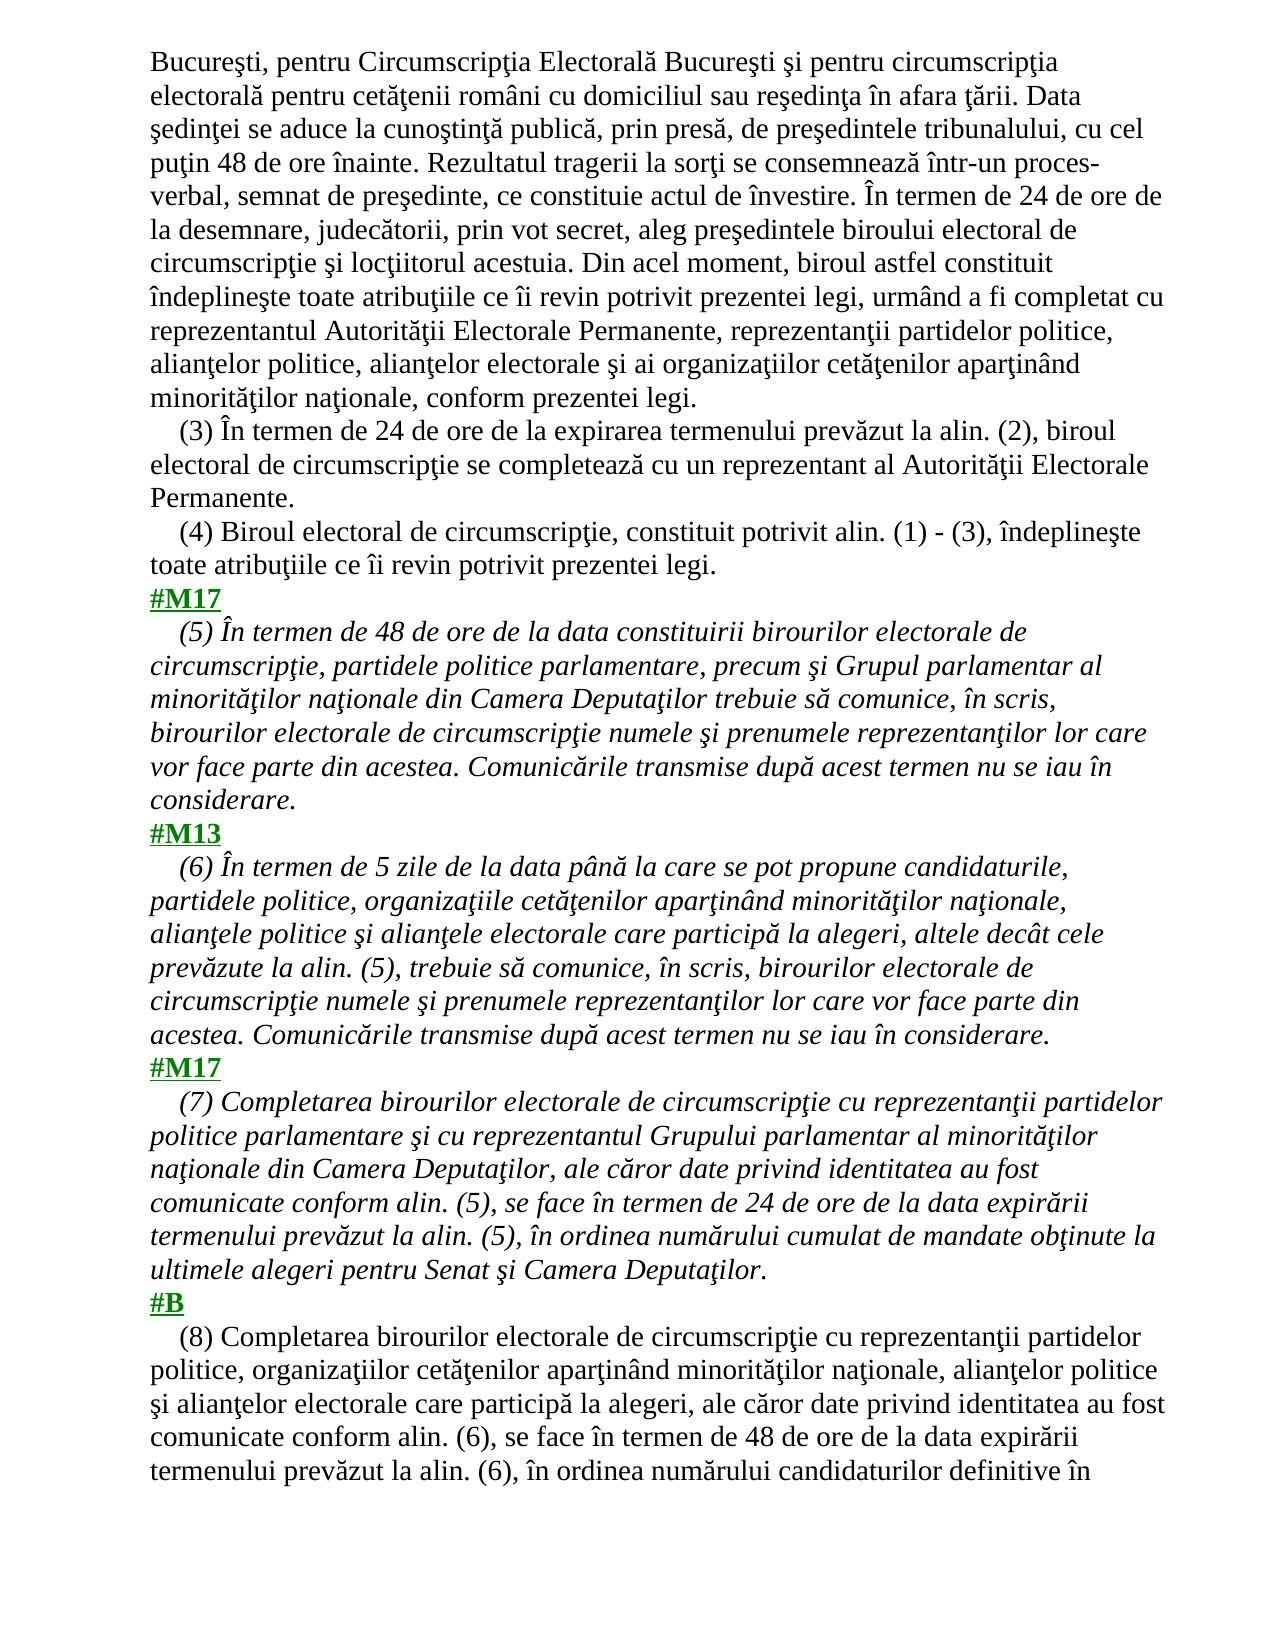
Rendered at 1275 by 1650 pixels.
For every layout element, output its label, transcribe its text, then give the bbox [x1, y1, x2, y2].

text (4) Biroul electoral de circumscripţie, constituit potrivit alin. (1) - (3), îndeplineşte toate atribuţiile ce îi revin potrivit prezentei legi. [150, 514, 1167, 581]
text (3) În termen de 24 de ore de la expirarea termenului prevăzut la alin. (2), biroul electoral de circumscripţie se completează cu un reprezentant al Autorităţii Electorale Permanente. [150, 413, 1167, 514]
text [150, 44, 1167, 413]
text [150, 1319, 1167, 1487]
text (6) În termen de 5 zile de la data până la care se pot propune candidaturile, partidele politice, organizaţiile cetăţenilor aparţinând minorităţilor naţionale, alianţele politice şi alianţele electorale care participă la alegeri, altele decât cele prevăzute la alin. (5), trebuie să comunice, în scris, birourilor electorale de circumscripţie numele şi prenumele reprezentanţilor lor care vor face parte din acestea. Comunicările transmise după acest termen nu se iau în considerare. [150, 849, 1167, 1051]
text #M13 [150, 816, 1167, 849]
text (5) În termen de 48 de ore de la data constituirii birourilor electorale de circumscripţie, partidele politice parlamentare, precum şi Grupul parlamentar al minorităţilor naţionale din Camera Deputaţilor trebuie să comunice, în scris, birourilor electorale de circumscripţie numele şi prenumele reprezentanţilor lor care vor face parte din acestea. Comunicările transmise după acest termen nu se iau în considerare. [150, 614, 1167, 816]
text #M17 [150, 581, 1167, 614]
text (7) Completarea birourilor electorale de circumscripţie cu reprezentanţii partidelor politice parlamentare şi cu reprezentantul Grupului parlamentar al minorităţilor naţionale din Camera Deputaţilor, ale căror date privind identitatea au fost comunicate conform alin. (5), se face în termen de 24 de ore de la data expirării termenului prevăzut la alin. (5), în ordinea numărului cumulat de mandate obţinute la ultimele alegeri pentru Senat şi Camera Deputaţilor. [150, 1084, 1167, 1285]
text #M17 [150, 1051, 1167, 1084]
text #B [150, 1285, 1167, 1319]
